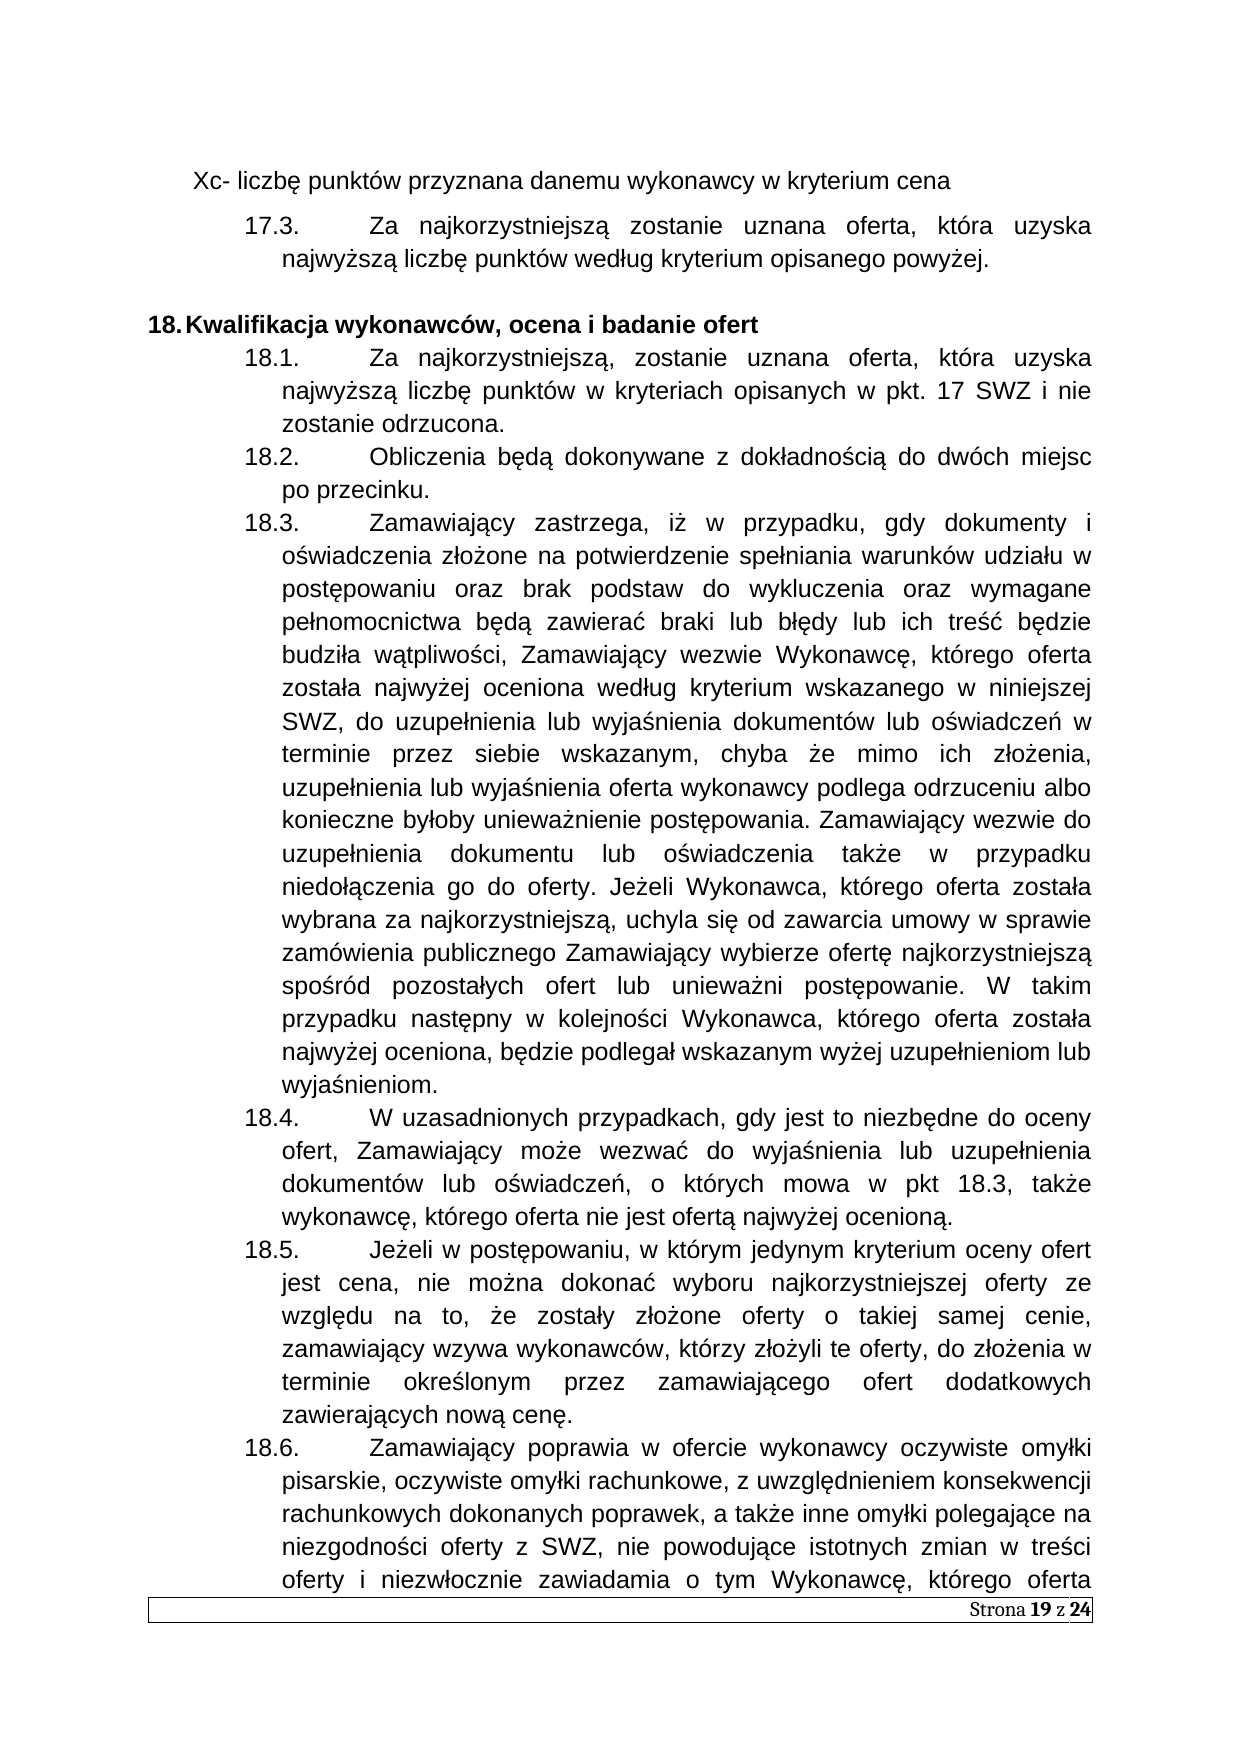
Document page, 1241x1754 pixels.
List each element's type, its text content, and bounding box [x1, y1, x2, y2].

list W uzasadnionych przypadkach, gdy jest to niezbędne do oceny ofert, Zamawiający może wezwać do wyjaśnienia lub uzupełnienia dokumentów lub oświadczeń, o których mowa w pkt 18.3, także wykonawcę, którego oferta nie jest ofertą najwyżej ocenioną. [244, 1103, 1093, 1231]
list Obliczenia będą dokonywane z dokładnością do dwóch miejsc po przecinku. [244, 442, 1093, 504]
list Zamawiający zastrzega, iż w przypadku, gdy dokumenty i oświadczenia złożone na potwierdzenie spełniania warunków udziału w postępowaniu oraz brak podstaw do wykluczenia oraz wymagane pełnomocnictwa będą zawierać braki lub błędy lub ich treść będzie budziła wątpliwości, Zamawiający wezwie Wykonawcę, którego oferta została najwyżej oceniona według kryterium wskazanego w niniejszej SWZ, do uzupełnienia lub wyjaśnienia dokumentów lub oświadczeń w terminie przez siebie wskazanym, chyba że mimo ich złożenia, uzupełnienia lub wyjaśnienia oferta wykonawcy podlega odrzuceniu albo konieczne byłoby unieważnienie postępowania. Zamawiający wezwie do uzupełnienia dokumentu lub oświadczenia także w przypadku niedołączenia go do oferty. Jeżeli Wykonawca, którego oferta została wybrana za najkorzystniejszą, uchyla się od zawarcia umowy w sprawie zamówienia publicznego Zamawiający wybierze ofertę najkorzystniejszą spośród pozostałych ofert lub unieważni postępowanie. W takim przypadku następny w kolejności Wykonawca, którego oferta została najwyżej oceniona, będzie podlegał wskazanym wyżej uzupełnieniom lub wyjaśnieniom. [244, 508, 1093, 1098]
list Kwalifikacja wykonawców, ocena i badanie ofert [148, 310, 1093, 339]
text Xc- liczbę punktów przyznana danemu wykonawcy w kryterium cena [193, 166, 1093, 195]
list Jeżeli w postępowaniu, w którym jedynym kryterium oceny ofert jest cena, nie można dokonać wyboru najkorzystniejszej oferty ze względu na to, że zostały złożone oferty o takiej samej cenie, zamawiający wzywa wykonawców, którzy złożyli te oferty, do złożenia w terminie określonym przez zamawiającego ofert dodatkowych zawierających nową cenę. [244, 1235, 1093, 1429]
list Za najkorzystniejszą zostanie uznana oferta, która uzyska najwyższą liczbę punktów według kryterium opisanego powyżej. [244, 211, 1093, 273]
list Za najkorzystniejszą, zostanie uznana oferta, która uzyska najwyższą liczbę punktów w kryteriach opisanych w pkt. 17 SWZ i nie zostanie odrzucona. [244, 343, 1093, 438]
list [244, 1433, 1093, 1594]
